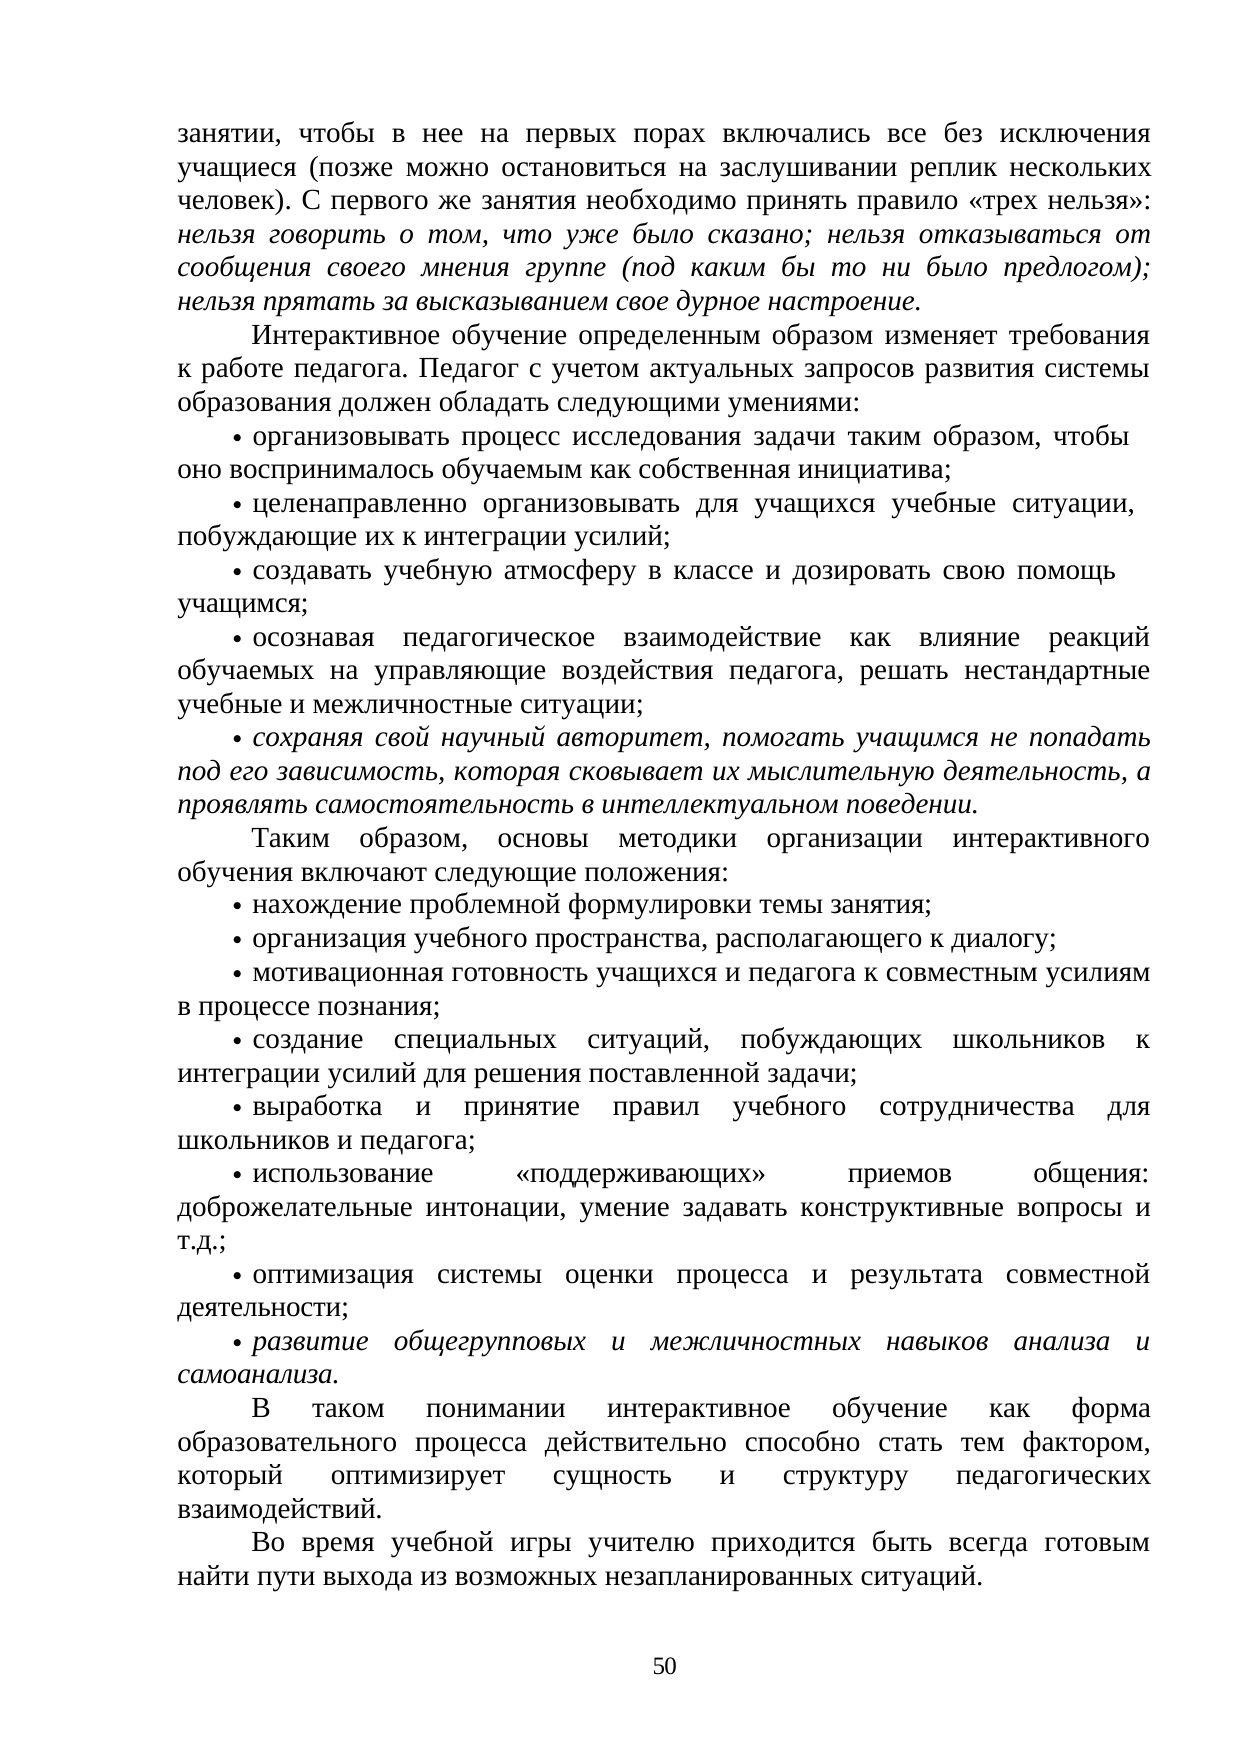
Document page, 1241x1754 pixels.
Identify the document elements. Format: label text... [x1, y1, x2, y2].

list создание специальных ситуаций, побуждающих школьников к интеграции усилий для решения поставленной задачи; [177, 1021, 1151, 1088]
list оптимизация системы оценки процесса и результата совместной деятельности; [177, 1256, 1151, 1323]
list использование «поддерживающих» приемов общения: доброжелательные интонации, умение задавать конструктивные вопросы и т.д.; [177, 1155, 1152, 1256]
text Интерактивное обучение определенным образом изменяет требования к работе педагога. Педагог с учетом актуальных запросов развития системы образования должен обладать следующими умениями: [177, 317, 1150, 418]
list организация учебного пространства, располагающего к диалогу; [233, 921, 1221, 954]
list нахождение проблемной формулировки темы занятия; [233, 887, 1221, 921]
list развитие общегрупповых и межличностных навыков анализа и самоанализа. [177, 1323, 1151, 1390]
list осознавая педагогическое взаимодействие как влияние реакций обучаемых на управляющие воздействия педагога, решать нестандартные учебные и межличностные ситуации; [177, 619, 1151, 719]
text Во время учебной игры учителю приходится быть всегда готовым найти пути выхода из возможных незапланированных ситуаций. [177, 1524, 1151, 1591]
text В таком понимании интерактивное обучение как форма образовательного процесса действительно способно стать тем фактором, который оптимизирует сущность и структуру педагогических взаимодействий. [177, 1390, 1152, 1524]
text занятии, чтобы в нее на первых порах включались все без исключения учащиеся (позже можно остановиться на заслушивании реплик нескольких человек). С первого же занятия необходимо принять правило «трех нельзя»: нельзя говорить о том, что уже было сказано; нельзя отказываться от сообщения своего мнения группе (под каким бы то ни было предлогом); нельзя прятать за высказыванием свое дурное настроение. [177, 115, 1152, 317]
text Таким образом, основы методики организации интерактивного обучения включают следующие положения: [177, 820, 1151, 887]
list выработка и принятие правил учебного сотрудничества для школьников и педагога; [177, 1088, 1151, 1155]
list создавать учебную атмосферу в классе и дозировать свою помощь учащимся; [177, 552, 1151, 619]
list организовывать процесс исследования задачи таким образом, чтобы оно воспринималось обучаемым как собственная инициатива; [177, 418, 1151, 485]
list целенаправленно организовывать для учащихся учебные ситуации, побуждающие их к интеграции усилий; [177, 485, 1150, 552]
list сохраняя свой научный авторитет, помогать учащимся не попадать под его зависимость, которая сковывает их мыслительную деятельность, а проявлять самостоятельность в интеллектуальном поведении. [177, 719, 1152, 820]
list мотивационная готовность учащихся и педагога к совместным усилиям в процессе познания; [177, 954, 1150, 1021]
